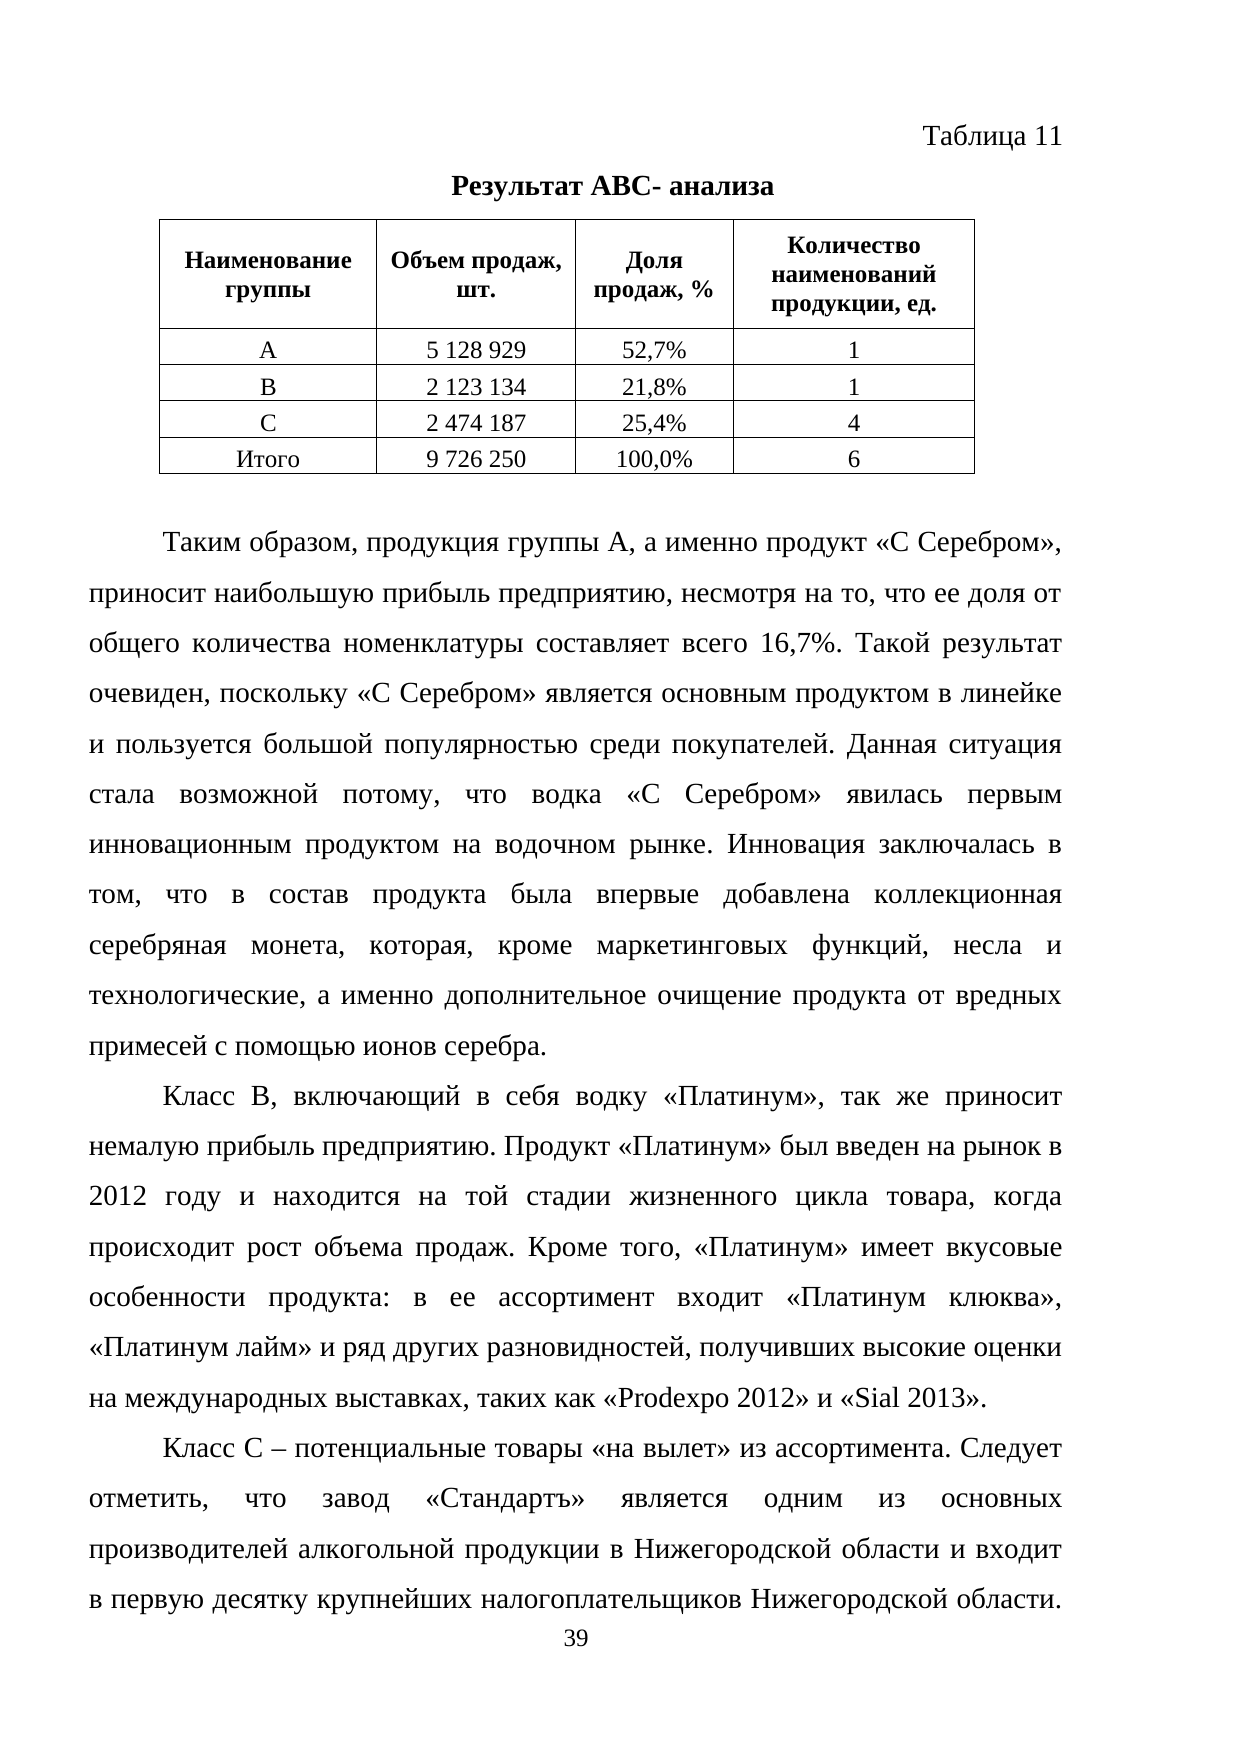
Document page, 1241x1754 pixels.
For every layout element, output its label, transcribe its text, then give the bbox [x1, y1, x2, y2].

table_header Количество наименований продукции, ед. [734, 220, 974, 328]
table_cell Итого [160, 438, 376, 473]
text Таблица 11 [88, 118, 1063, 152]
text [88, 1430, 1063, 1614]
table_cell С [160, 401, 376, 437]
table_cell 2 123 134 [377, 365, 575, 400]
table_cell 25,4% [576, 401, 733, 437]
table_cell А [160, 329, 376, 364]
table_cell 6 [734, 438, 974, 473]
table_cell 2 474 187 [377, 401, 575, 437]
table_cell 21,8% [576, 365, 733, 400]
table_cell В [160, 365, 376, 400]
table_header Наименование группы [160, 220, 376, 328]
table_cell 1 [734, 365, 974, 400]
text Результат АВС- анализа [88, 168, 1063, 202]
table_cell 52,7% [576, 329, 733, 364]
table_cell 4 [734, 401, 974, 437]
table_header Объем продаж, шт. [377, 220, 575, 328]
table_cell 5 128 929 [377, 329, 575, 364]
table_cell 1 [734, 329, 974, 364]
table_cell 100,0% [576, 438, 733, 473]
text Класс В, включающий в себя водку «Платинум», так же приносит немалую прибыль предприятию. Продукт «Платинум» был введен на рынок в 2012 году и находится на той стадии жизненного цикла товара, когда происходит рост объема продаж. Кроме того, «Платинум» имеет вкусовые особенности продукта: в ее ассортимент входит «Платинум клюква», «Платинум лайм» и ряд других разновидностей, получивших высокие оценки на международных выставках, таких как «Prodexpo 2012» и «Sial 2013». [88, 1078, 1063, 1413]
text Таким образом, продукция группы А, а именно продукт «С Серебром», приносит наибольшую прибыль предприятию, несмотря на то, что ее доля от общего количества номенклатуры составляет всего 16,7%. Такой результат очевиден, поскольку «С Серебром» является основным продуктом в линейке и пользуется большой популярностью среди покупателей. Данная ситуация стала возможной потому, что водка «С Серебром» явилась первым инновационным продуктом на водочном рынке. Инновация заключалась в том, что в состав продукта была впервые добавлена коллекционная серебряная монета, которая, кроме маркетинговых функций, несла и технологические, а именно дополнительное очищение продукта от вредных примесей с помощью ионов серебра. [88, 524, 1063, 1061]
table_cell 9 726 250 [377, 438, 575, 473]
table_header Доля продаж, % [576, 220, 733, 328]
